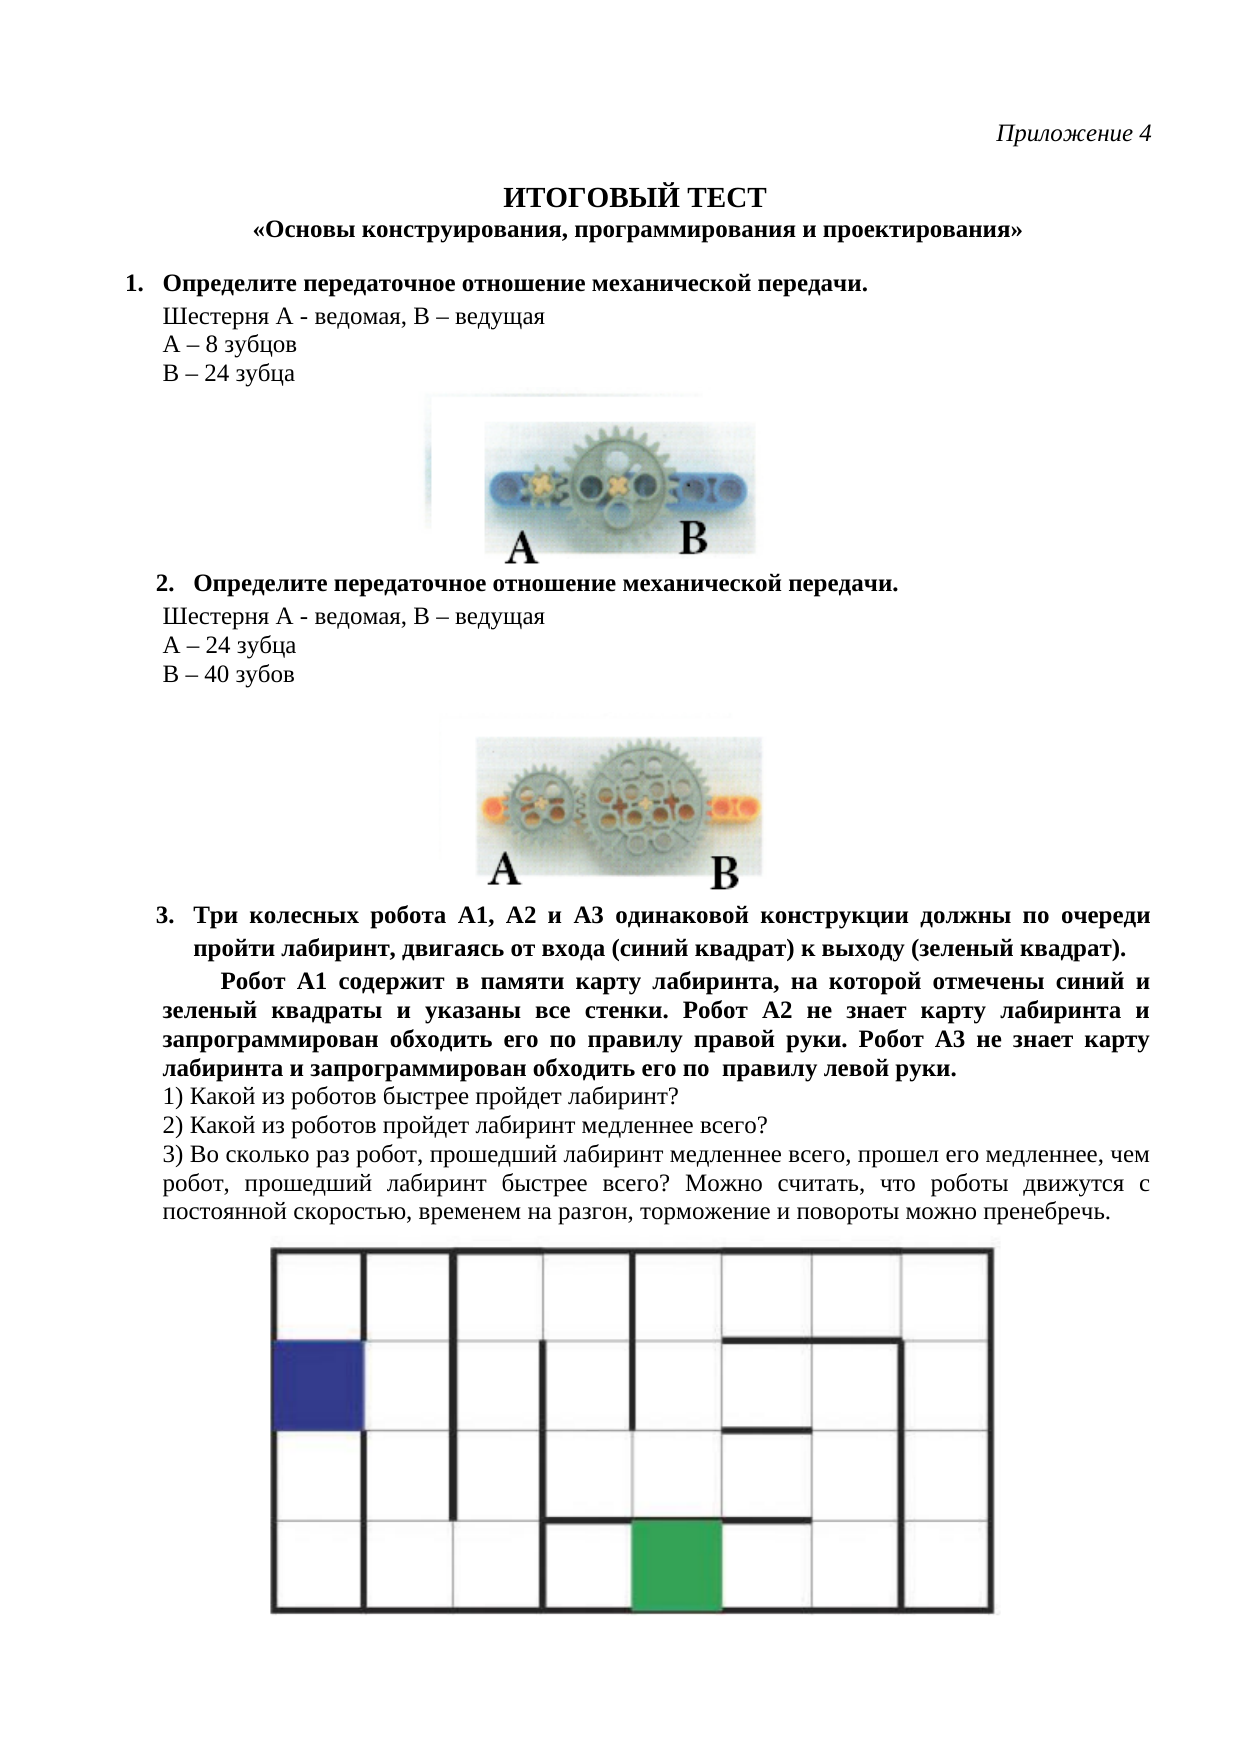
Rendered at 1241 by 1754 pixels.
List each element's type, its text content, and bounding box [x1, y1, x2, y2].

list Робот А1 содержит в памяти карту лабиринта, на которой отмечены синий и зеленый квадраты и указаны все стенки. Робот А2 не знает карту лабиринта и запрограммирован обходить его по правилу правой руки. Робот А3 не знает карту лабиринта и запрограммирован обходить его по правилу левой руки. [162, 966, 1152, 1081]
text ИТОГОВЫЙ ТЕСТ [118, 180, 1152, 214]
list Определите передаточное отношение механической передачи. [125, 268, 1152, 296]
list В – 40 зубов [162, 659, 1152, 687]
list А – 8 зубцов [162, 329, 1152, 358]
list Три колесных робота А1, А2 и А3 одинаковой конструкции должны по очереди пройти лабиринт, двигаясь от входа (синий квадрат) к выходу (зеленый квадрат). [156, 900, 1152, 962]
list В – 24 зубца [162, 358, 1152, 387]
list Определите передаточное отношение механической передачи. [156, 568, 1152, 597]
list Шестерня А - ведомая, В – ведущая [162, 601, 1152, 630]
picture [438, 712, 831, 901]
text Приложение 4 [118, 118, 1152, 147]
picture [237, 1225, 1033, 1634]
picture [416, 387, 853, 569]
list 2) Какой из роботов пройдет лабиринт медленнее всего? [162, 1110, 1152, 1139]
list 3) Во сколько раз робот, прошедший лабиринт медленнее всего, прошел его медленнее, чем робот, прошедший лабиринт быстрее всего? Можно считать, что роботы движутся с постоянной скоростью, временем на разгон, торможение и повороты можно пренебречь. [162, 1139, 1152, 1225]
text «Основы конструирования, программирования и проектирования» [118, 214, 1152, 243]
list А – 24 зубца [162, 630, 1152, 659]
list 1) Какой из роботов быстрее пройдет лабиринт? [162, 1081, 1152, 1110]
list Шестерня А - ведомая, В – ведущая [162, 301, 1152, 329]
